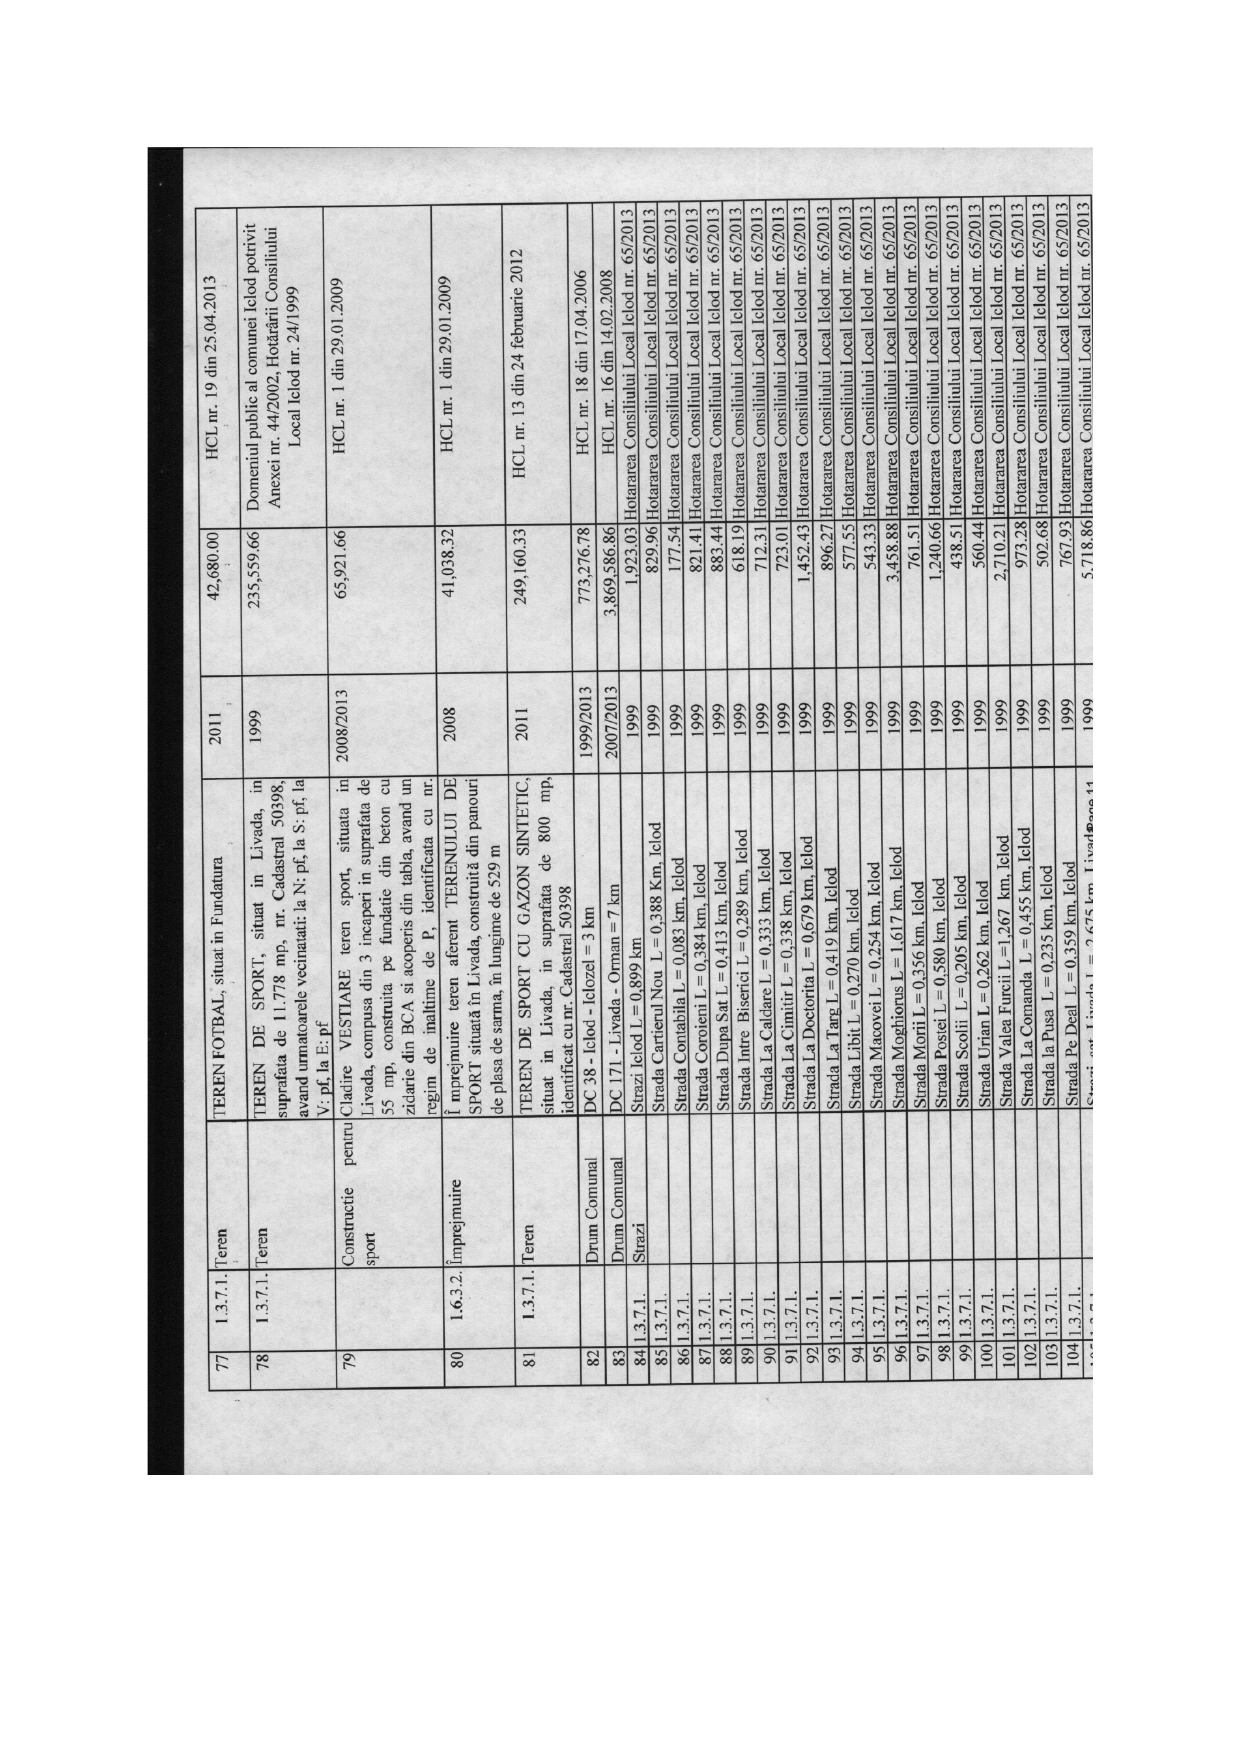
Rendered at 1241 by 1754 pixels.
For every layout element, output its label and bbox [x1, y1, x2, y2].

picture [147, 147, 1093, 1475]
